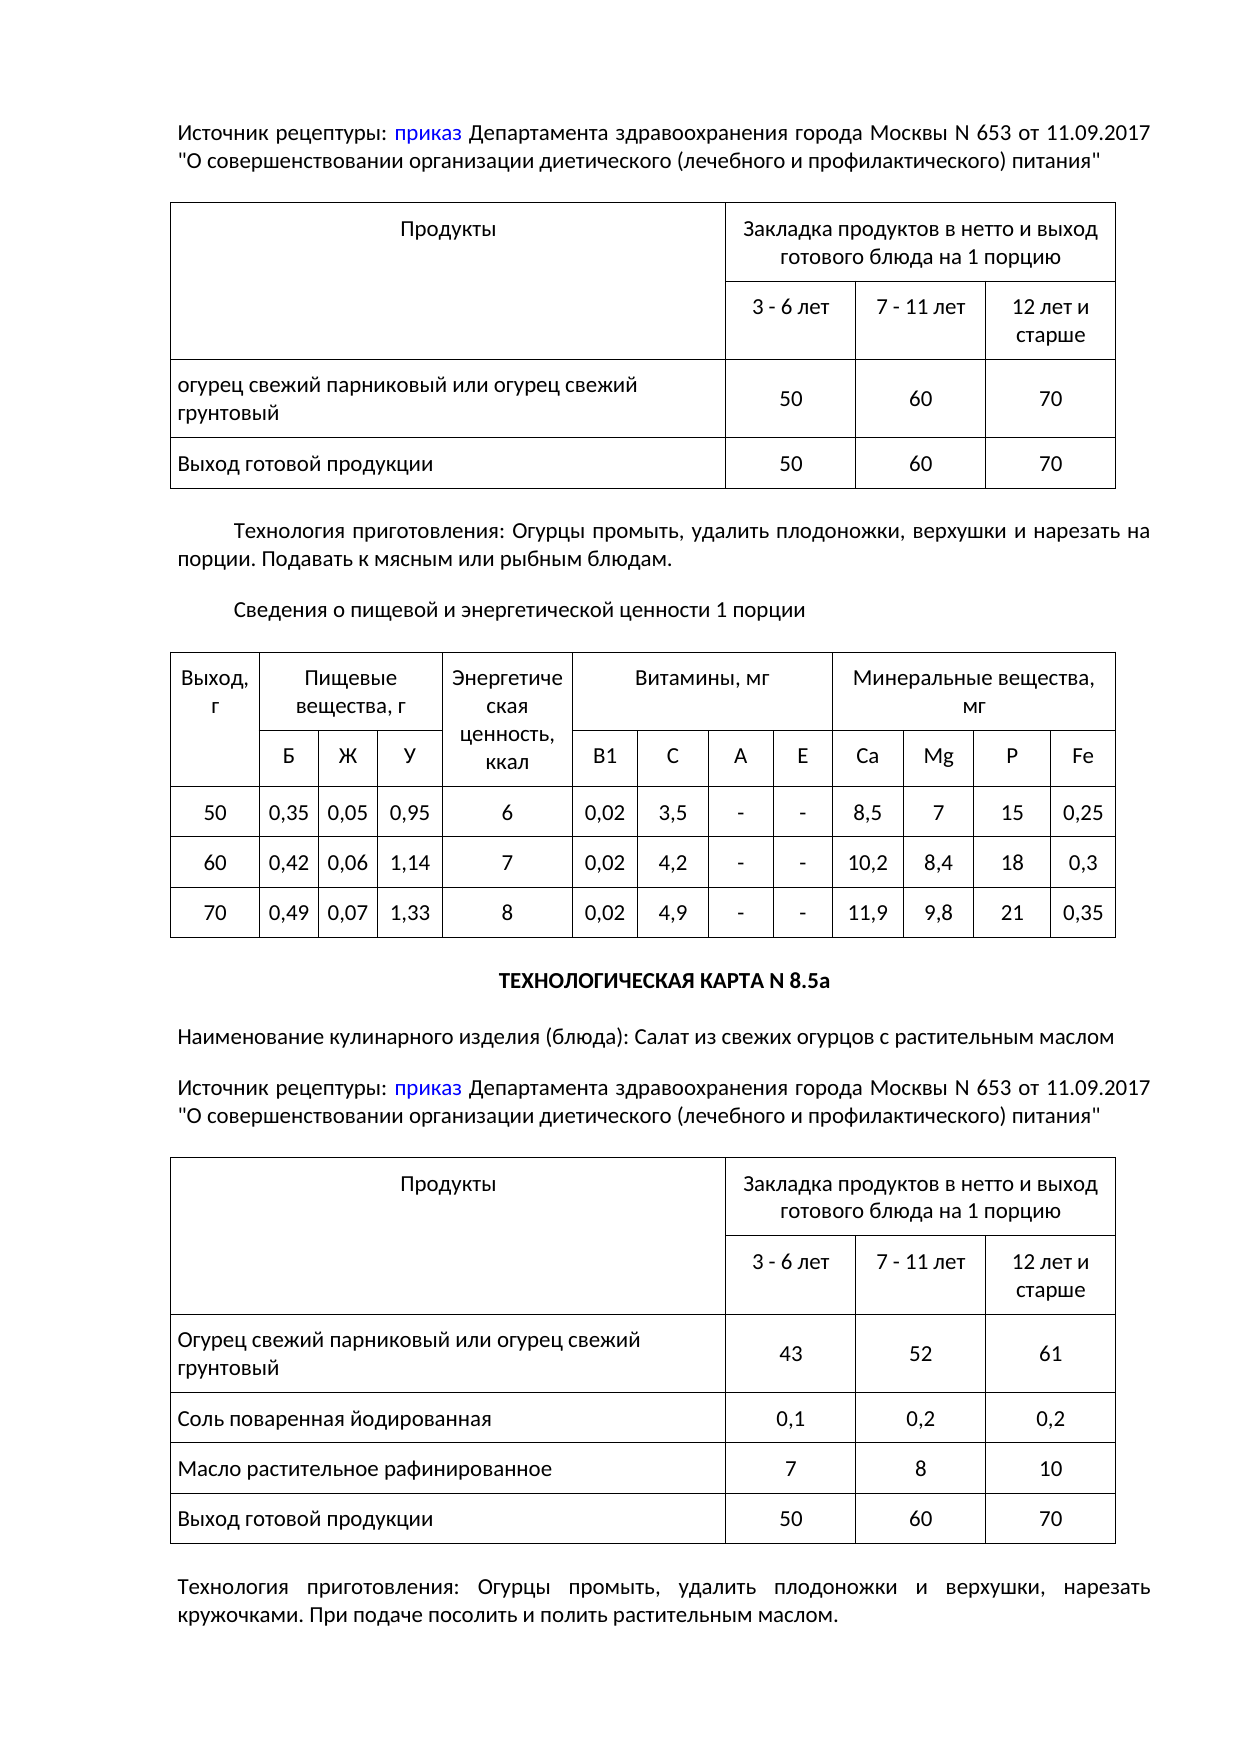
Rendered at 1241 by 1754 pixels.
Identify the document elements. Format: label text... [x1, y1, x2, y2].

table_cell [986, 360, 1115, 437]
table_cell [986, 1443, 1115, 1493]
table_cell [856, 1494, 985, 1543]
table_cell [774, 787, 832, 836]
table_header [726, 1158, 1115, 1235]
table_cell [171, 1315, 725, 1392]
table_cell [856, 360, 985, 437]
text Технология приготовления: Огурцы промыть, удалить плодоножки и верхушки, нарезать кружочками. При подаче посолить и полить растительным маслом. [177, 1572, 1152, 1628]
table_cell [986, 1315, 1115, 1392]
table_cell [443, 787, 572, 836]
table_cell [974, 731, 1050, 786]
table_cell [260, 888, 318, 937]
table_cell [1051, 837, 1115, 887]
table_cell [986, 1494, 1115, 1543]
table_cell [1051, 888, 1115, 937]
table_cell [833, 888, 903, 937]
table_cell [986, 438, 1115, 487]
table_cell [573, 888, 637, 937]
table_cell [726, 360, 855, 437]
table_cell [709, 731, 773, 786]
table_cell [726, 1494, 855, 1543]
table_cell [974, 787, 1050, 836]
text Источник рецептуры: приказ Департамента здравоохранения города Москвы N 653 от 11.09.2017 "О совершенствовании организации диетического (лечебного и профилактического) питания" [177, 118, 1152, 174]
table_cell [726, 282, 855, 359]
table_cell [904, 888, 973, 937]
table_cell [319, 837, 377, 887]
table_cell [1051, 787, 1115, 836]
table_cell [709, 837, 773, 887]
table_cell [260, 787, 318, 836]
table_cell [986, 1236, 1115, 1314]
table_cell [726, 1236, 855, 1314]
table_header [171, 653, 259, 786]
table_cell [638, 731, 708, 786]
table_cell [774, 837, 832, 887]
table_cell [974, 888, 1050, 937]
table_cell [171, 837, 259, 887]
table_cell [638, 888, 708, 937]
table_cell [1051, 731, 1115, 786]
text Наименование кулинарного изделия (блюда): Салат из свежих огурцов с растительным маслом [177, 1022, 1152, 1050]
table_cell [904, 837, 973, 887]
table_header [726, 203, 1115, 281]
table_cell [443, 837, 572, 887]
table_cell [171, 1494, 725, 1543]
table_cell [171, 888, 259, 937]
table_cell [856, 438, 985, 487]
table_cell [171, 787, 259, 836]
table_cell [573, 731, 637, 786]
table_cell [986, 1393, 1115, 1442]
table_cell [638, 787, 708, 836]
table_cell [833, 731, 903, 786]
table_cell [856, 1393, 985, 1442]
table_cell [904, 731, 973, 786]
text Технология приготовления: Огурцы промыть, удалить плодоножки, верхушки и нарезать на порции. Подавать к мясным или рыбным блюдам. [177, 517, 1152, 573]
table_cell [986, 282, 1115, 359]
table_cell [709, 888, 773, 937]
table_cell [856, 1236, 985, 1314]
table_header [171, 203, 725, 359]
title ТЕХНОЛОГИЧЕСКАЯ КАРТА N 8.5а [177, 966, 1152, 994]
text Источник рецептуры: приказ Департамента здравоохранения города Москвы N 653 от 11.09.2017 "О совершенствовании организации диетического (лечебного и профилактического) питания" [177, 1073, 1152, 1129]
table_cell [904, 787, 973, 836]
text Сведения о пищевой и энергетической ценности 1 порции [177, 596, 1152, 623]
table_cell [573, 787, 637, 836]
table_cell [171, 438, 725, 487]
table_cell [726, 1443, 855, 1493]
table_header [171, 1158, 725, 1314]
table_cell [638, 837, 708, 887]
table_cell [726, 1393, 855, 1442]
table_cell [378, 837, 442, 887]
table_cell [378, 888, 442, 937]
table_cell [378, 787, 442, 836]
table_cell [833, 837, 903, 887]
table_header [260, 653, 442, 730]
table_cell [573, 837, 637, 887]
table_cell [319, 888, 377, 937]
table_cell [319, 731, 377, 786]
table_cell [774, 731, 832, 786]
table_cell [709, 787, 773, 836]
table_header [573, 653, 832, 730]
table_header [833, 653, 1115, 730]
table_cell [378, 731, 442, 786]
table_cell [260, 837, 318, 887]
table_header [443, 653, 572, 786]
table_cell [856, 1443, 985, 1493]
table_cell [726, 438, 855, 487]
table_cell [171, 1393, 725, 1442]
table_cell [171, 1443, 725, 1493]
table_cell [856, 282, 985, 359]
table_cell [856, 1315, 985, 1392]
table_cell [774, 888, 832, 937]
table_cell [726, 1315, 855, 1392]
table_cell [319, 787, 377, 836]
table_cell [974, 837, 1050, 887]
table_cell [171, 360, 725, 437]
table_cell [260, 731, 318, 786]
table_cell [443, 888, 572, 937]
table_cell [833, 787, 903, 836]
